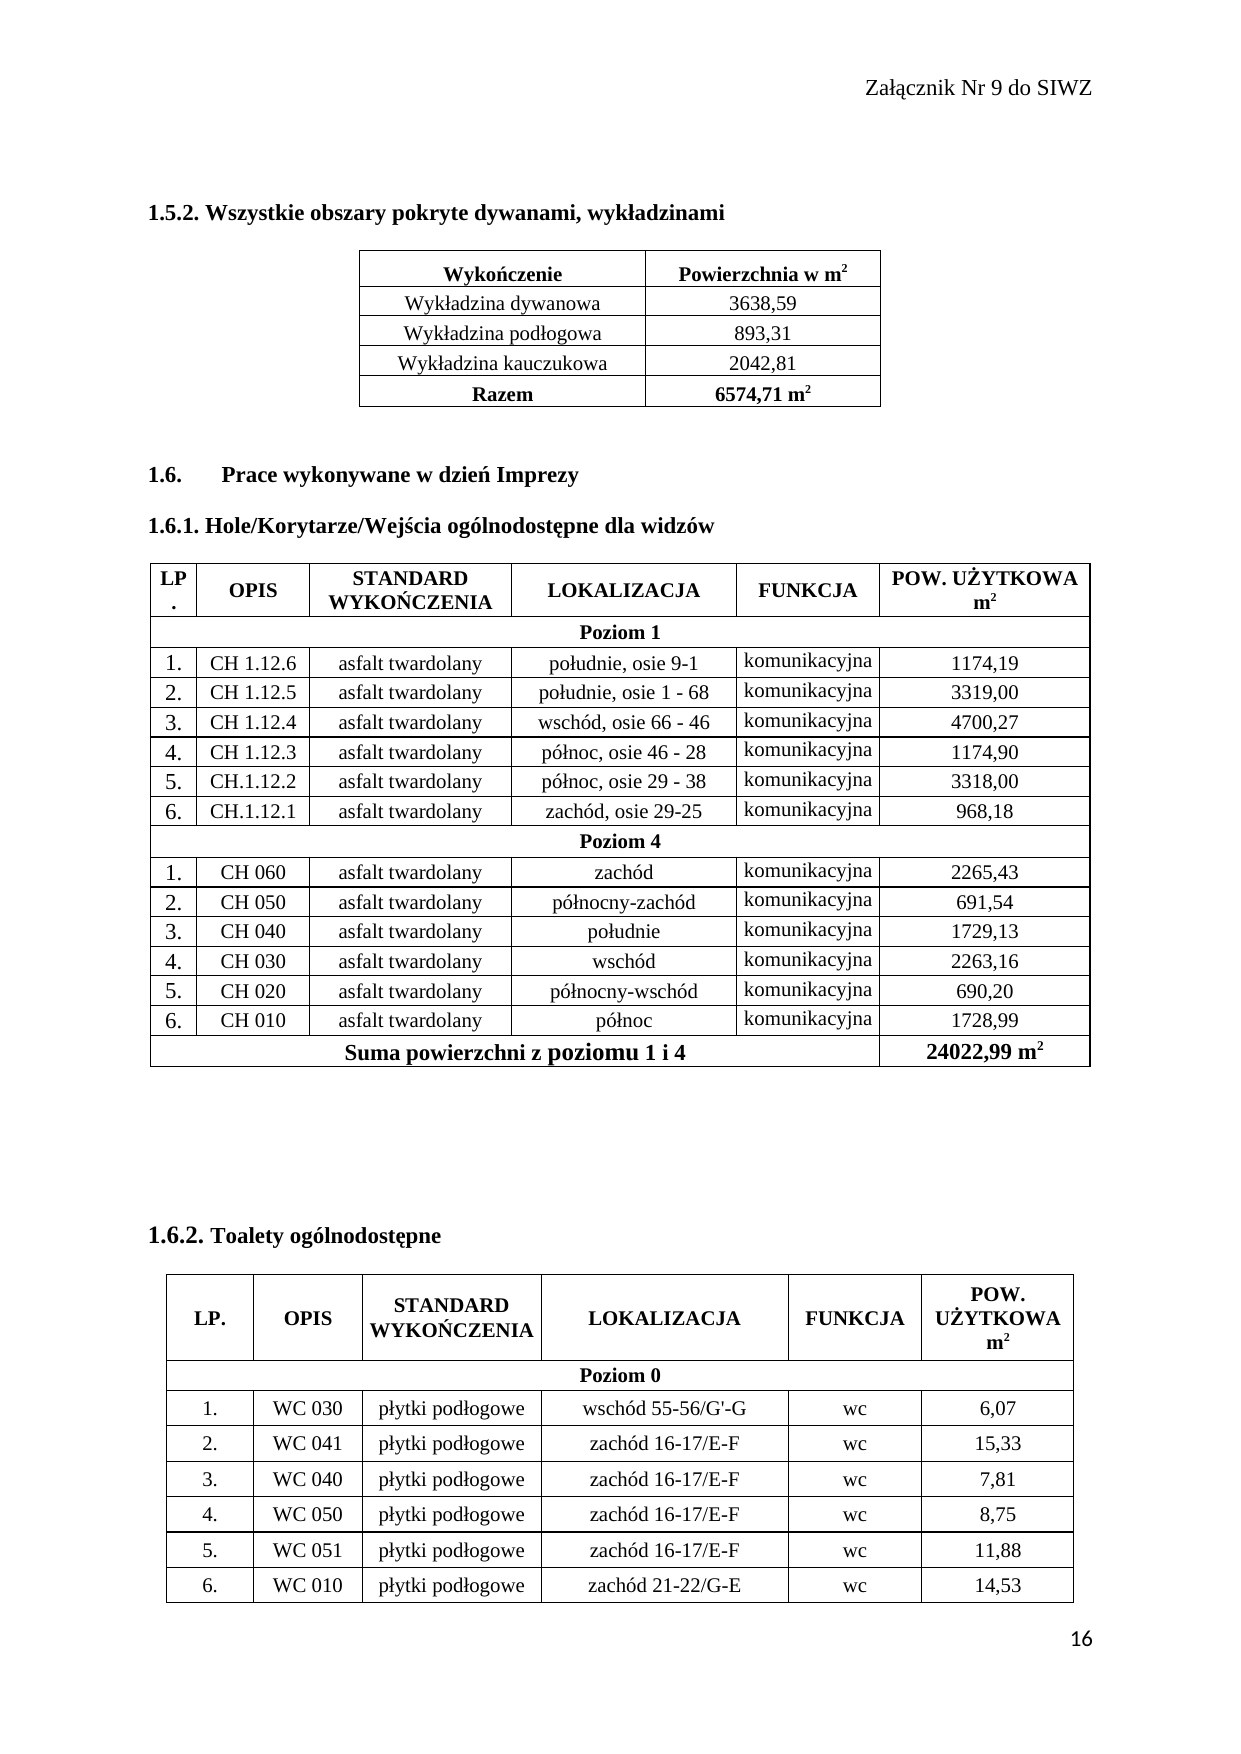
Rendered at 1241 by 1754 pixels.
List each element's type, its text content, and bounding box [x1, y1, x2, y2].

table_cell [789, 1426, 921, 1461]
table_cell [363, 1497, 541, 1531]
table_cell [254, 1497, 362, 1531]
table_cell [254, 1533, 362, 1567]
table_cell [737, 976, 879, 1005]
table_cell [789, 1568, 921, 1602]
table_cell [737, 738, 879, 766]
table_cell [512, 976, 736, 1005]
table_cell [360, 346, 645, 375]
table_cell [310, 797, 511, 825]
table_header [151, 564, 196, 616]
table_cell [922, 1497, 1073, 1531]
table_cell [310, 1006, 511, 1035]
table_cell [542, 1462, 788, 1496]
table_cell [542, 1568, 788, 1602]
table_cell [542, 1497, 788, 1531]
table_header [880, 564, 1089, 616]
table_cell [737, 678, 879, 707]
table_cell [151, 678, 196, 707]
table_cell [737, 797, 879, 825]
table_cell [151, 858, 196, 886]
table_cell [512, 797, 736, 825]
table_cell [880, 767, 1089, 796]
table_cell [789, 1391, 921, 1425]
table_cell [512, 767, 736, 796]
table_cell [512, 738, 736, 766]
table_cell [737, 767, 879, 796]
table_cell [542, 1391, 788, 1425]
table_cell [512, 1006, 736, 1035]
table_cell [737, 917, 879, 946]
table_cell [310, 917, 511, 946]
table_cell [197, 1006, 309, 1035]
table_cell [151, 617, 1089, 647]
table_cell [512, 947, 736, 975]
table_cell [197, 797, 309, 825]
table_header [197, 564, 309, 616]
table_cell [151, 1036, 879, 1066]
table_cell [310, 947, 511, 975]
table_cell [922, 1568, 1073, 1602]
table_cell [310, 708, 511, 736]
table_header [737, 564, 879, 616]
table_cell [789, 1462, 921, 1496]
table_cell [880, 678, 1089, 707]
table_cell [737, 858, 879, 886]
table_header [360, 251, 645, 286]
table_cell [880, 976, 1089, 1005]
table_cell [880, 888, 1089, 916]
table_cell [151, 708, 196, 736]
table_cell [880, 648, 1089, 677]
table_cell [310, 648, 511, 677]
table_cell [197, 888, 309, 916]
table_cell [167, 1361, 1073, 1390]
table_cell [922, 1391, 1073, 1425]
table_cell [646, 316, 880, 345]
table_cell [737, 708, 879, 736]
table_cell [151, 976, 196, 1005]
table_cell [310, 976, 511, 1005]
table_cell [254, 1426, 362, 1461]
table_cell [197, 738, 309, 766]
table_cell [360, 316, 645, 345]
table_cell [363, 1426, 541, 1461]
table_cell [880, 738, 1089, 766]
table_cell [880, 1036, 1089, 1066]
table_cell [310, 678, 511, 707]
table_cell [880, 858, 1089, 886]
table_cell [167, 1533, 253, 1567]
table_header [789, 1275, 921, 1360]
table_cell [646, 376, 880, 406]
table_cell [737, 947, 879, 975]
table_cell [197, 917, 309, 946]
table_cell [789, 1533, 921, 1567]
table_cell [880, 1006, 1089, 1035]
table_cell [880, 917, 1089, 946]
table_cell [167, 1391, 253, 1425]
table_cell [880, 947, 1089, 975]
text 1.5.2. Wszystkie obszary pokryte dywanami, wykładzinami [148, 199, 1093, 225]
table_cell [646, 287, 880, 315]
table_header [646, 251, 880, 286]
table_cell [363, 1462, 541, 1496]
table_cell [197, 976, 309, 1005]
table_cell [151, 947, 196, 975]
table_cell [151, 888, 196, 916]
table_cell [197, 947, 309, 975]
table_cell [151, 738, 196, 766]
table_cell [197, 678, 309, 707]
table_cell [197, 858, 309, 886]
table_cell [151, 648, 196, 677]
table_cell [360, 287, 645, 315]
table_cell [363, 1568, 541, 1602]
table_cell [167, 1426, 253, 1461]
text 1.6. Prace wykonywane w dzień Imprezy [148, 461, 1093, 487]
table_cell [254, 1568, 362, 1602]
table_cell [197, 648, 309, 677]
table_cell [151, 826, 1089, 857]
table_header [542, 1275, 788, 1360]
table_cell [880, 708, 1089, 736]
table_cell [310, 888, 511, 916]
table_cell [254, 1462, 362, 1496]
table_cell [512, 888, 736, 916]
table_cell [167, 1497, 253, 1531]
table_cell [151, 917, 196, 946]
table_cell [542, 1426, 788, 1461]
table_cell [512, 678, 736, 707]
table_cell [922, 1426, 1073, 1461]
text 1.6.2. Toalety ogólnodostępne [148, 1220, 1093, 1249]
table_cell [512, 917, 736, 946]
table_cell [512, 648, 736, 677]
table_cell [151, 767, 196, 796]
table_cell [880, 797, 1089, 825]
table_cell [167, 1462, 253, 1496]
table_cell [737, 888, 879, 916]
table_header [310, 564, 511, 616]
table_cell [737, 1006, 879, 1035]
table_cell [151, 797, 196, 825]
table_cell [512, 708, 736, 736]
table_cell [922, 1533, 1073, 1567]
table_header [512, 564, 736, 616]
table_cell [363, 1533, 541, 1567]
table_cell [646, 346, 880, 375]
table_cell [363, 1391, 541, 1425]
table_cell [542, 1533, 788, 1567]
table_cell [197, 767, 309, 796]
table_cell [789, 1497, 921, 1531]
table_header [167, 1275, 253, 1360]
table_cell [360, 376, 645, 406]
text 1.6.1. Hole/Korytarze/Wejścia ogólnodostępne dla widzów [148, 512, 1093, 538]
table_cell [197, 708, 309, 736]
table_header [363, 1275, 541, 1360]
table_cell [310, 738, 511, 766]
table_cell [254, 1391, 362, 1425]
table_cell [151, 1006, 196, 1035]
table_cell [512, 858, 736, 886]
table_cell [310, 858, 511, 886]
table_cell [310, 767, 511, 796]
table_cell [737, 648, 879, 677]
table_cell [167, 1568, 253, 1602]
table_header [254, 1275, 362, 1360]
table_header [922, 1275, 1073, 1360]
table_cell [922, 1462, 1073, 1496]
